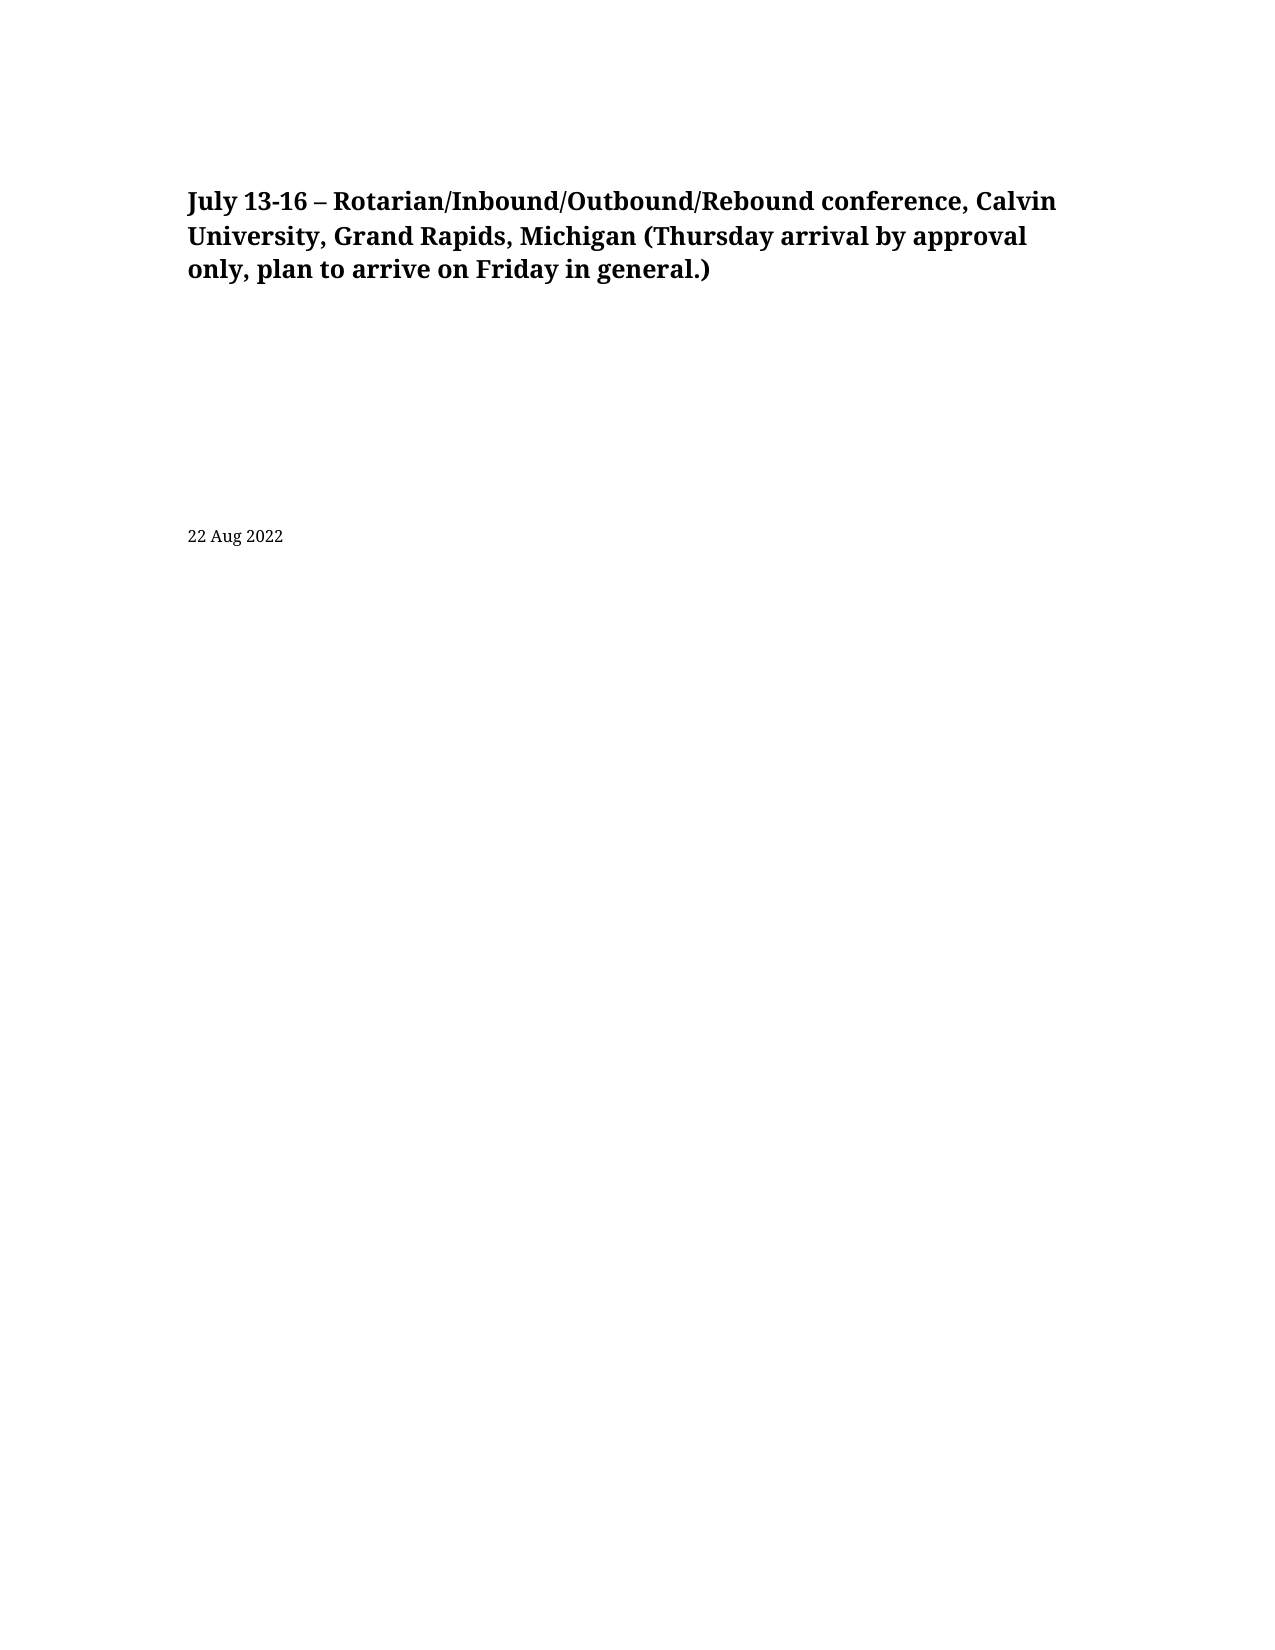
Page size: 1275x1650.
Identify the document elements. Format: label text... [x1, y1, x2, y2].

text 22 Aug 2022 [187, 525, 1087, 547]
text July 13-16 – Rotarian/Inbound/Outbound/Rebound conference, Calvin University, Grand Rapids, Michigan (Thursday arrival by approval only, plan to arrive on Friday in general.) [187, 184, 1087, 286]
